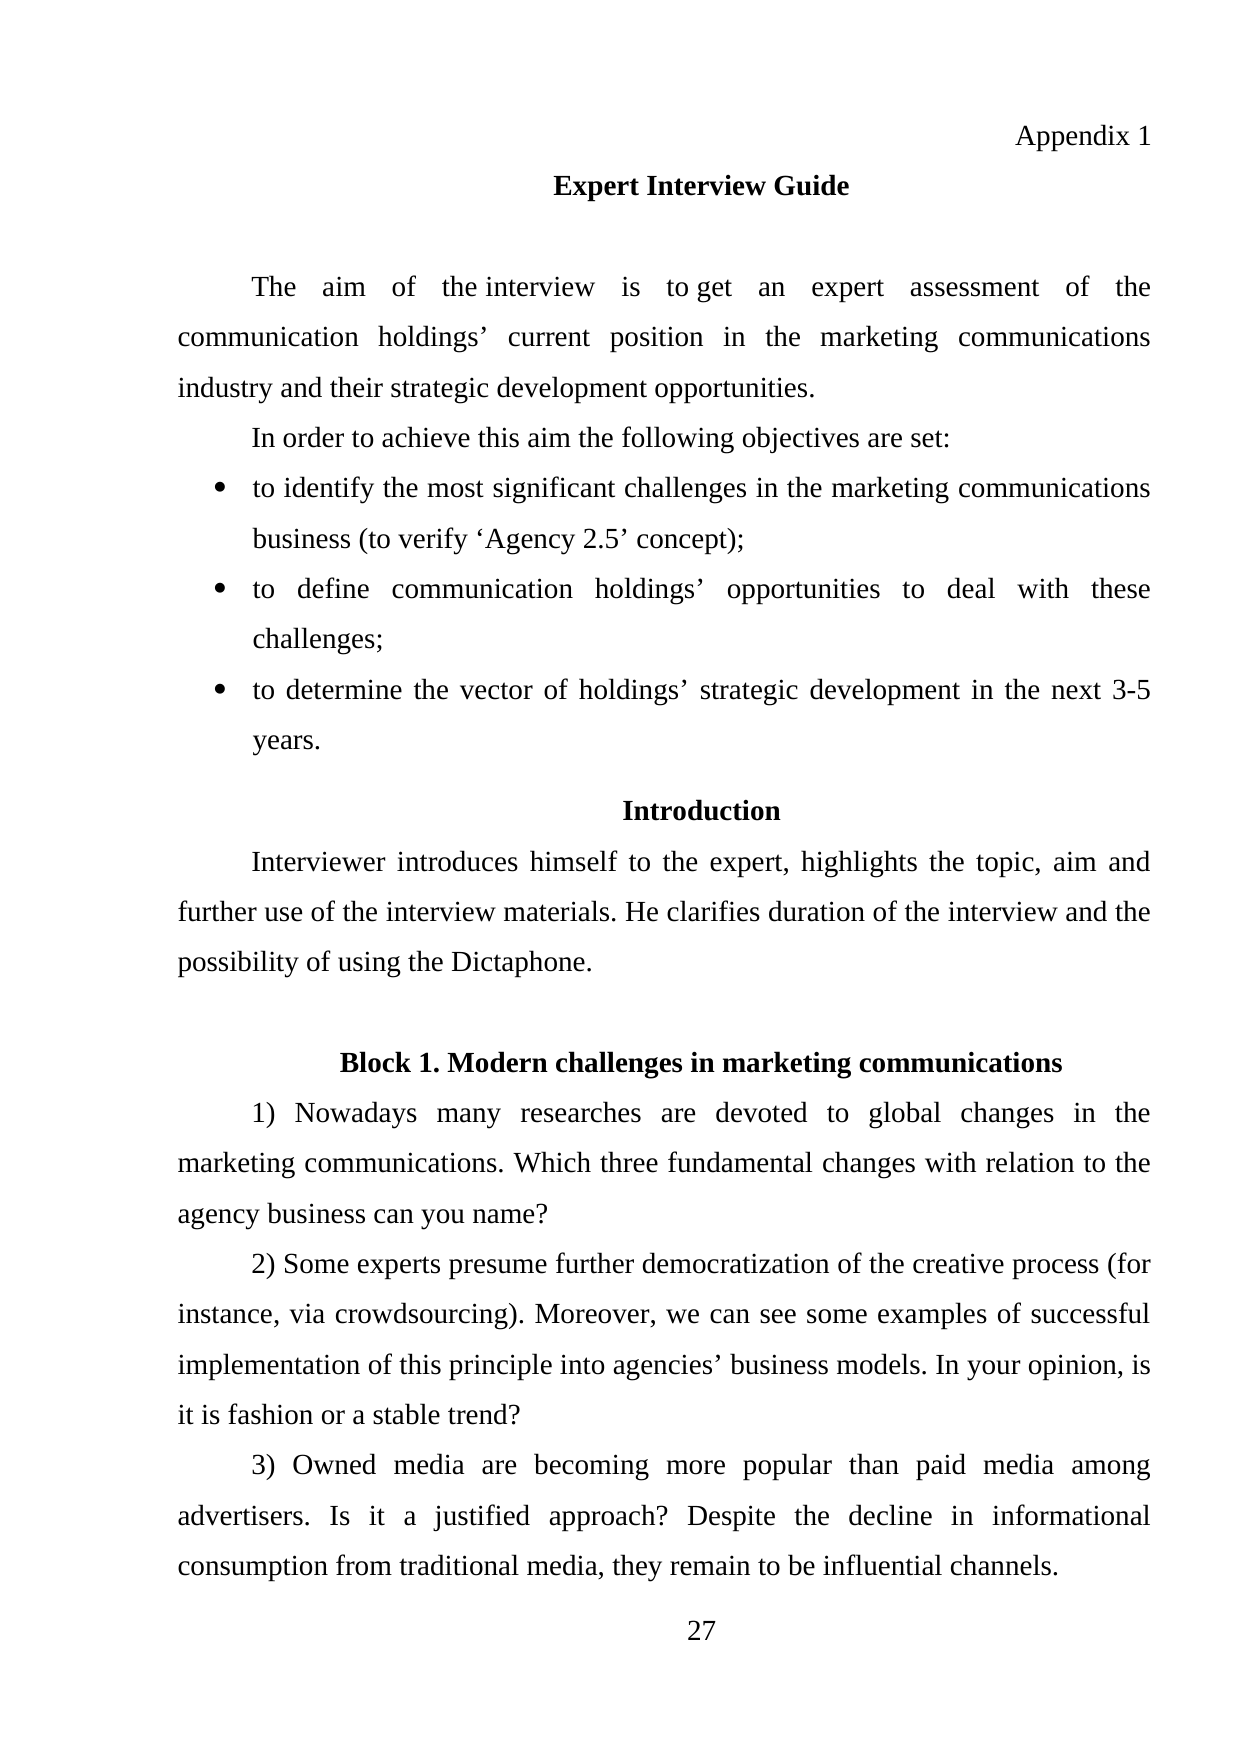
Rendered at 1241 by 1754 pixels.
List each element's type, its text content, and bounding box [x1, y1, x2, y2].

text Appendix 1 [177, 118, 1152, 152]
text Introduction [177, 793, 1152, 827]
text The aim of the interview is to get an expert assessment of the communication holdings’ current position in the marketing communications industry and their strategic development opportunities. [177, 269, 1152, 403]
text Block 1. Modern challenges in marketing communications [177, 1045, 1152, 1078]
text 3) Owned media are becoming more popular than paid media among advertisers. Is it a justified approach? Despite the decline in informational consumption from traditional media, they remain to be influential channels. [177, 1447, 1152, 1582]
list to define communication holdings’ opportunities to deal with these challenges; [215, 571, 1152, 655]
text In order to achieve this aim the following objectives are set: [177, 420, 1152, 453]
text Interviewer introduces himself to the expert, highlights the topic, aim and further use of the interview materials. He clarifies duration of the interview and the possibility of using the Dictaphone. [177, 844, 1152, 978]
text 1) Nowadays many researches are devoted to global changes in the marketing communications. Which three fundamental changes with relation to the agency business can you name? [177, 1095, 1152, 1229]
list to identify the most significant challenges in the marketing communications business (to verify ‘Agency 2.5’ concept); [215, 470, 1152, 554]
text Expert Interview Guide [177, 168, 1152, 202]
list to determine the vector of holdings’ strategic development in the next 3-5 years. [215, 672, 1152, 756]
text 2) Some experts presume further democratization of the creative process (for instance, via crowdsourcing). Moreover, we can see some examples of successful implementation of this principle into agencies’ business models. In your opinion, is it is fashion or a stable trend? [177, 1246, 1152, 1431]
